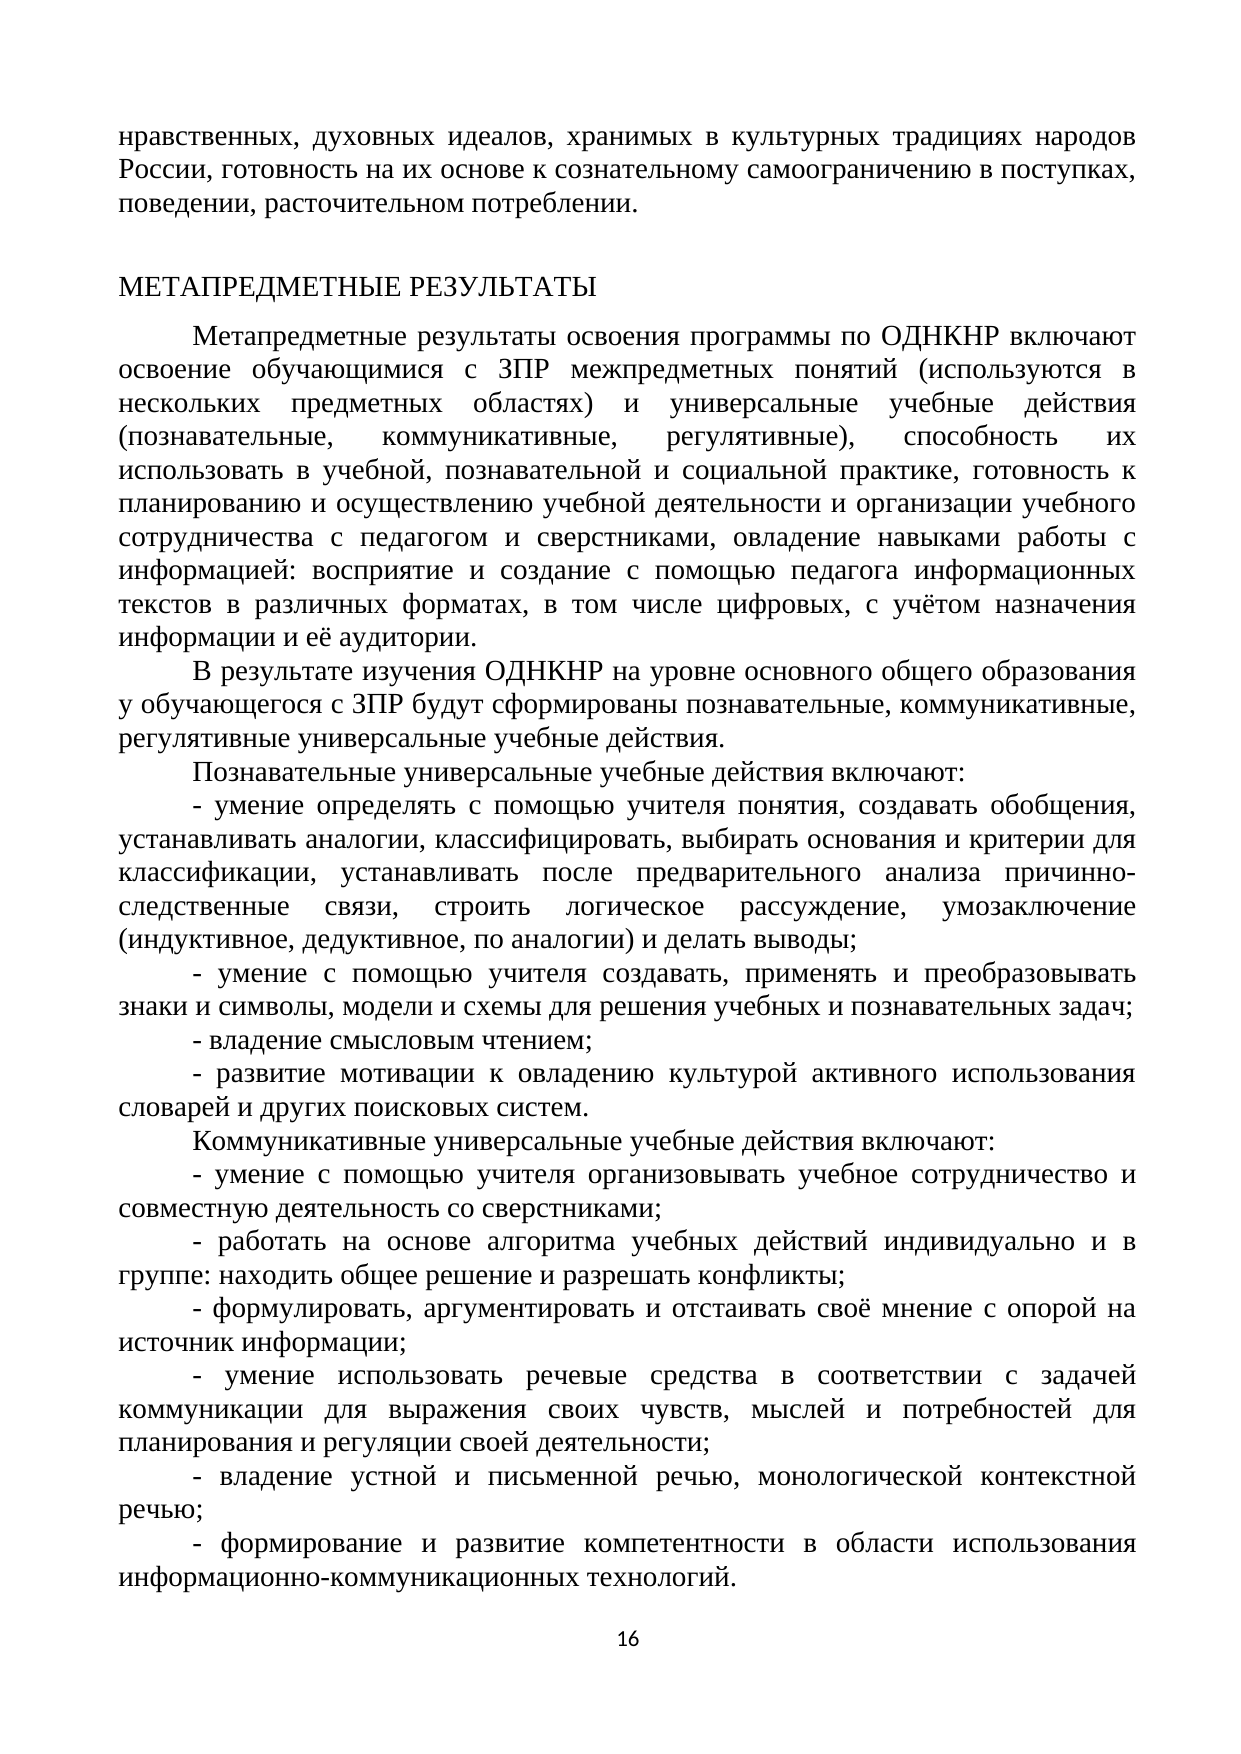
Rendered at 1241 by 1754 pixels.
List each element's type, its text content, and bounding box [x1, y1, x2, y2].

text В результате изучения ОДНКНР на уровне основного общего образования у обучающегося с ЗПР будут сформированы познавательные, коммуникативные, регулятивные универсальные учебные действия. [118, 653, 1137, 754]
text - умение с помощью учителя создавать, применять и преобразовывать знаки и символы, модели и схемы для решения учебных и познавательных задач; [118, 955, 1137, 1022]
text - формулировать, аргументировать и отстаивать своё мнение с опорой на источник информации; [118, 1290, 1137, 1357]
text - формирование и развитие компетентности в области использования информационно-коммуникационных технологий. [118, 1525, 1137, 1592]
text Познавательные универсальные учебные действия включают: [118, 754, 1137, 787]
text - умение определять с помощью учителя понятия, создавать обобщения, устанавливать аналогии, классифицировать, выбирать основания и критерии для классификации, устанавливать после предварительного анализа причинно-следственные связи, строить логическое рассуждение, умозаключение (индуктивное, дедуктивное, по аналогии) и делать выводы; [118, 787, 1137, 955]
text - развитие мотивации к овладению культурой активного использования словарей и других поисковых систем. [118, 1056, 1137, 1123]
text - умение использовать речевые средства в соответствии с задачей коммуникации для выражения своих чувств, мыслей и потребностей для планирования и регуляции своей деятельности; [118, 1357, 1137, 1458]
text - владение смысловым чтением; [118, 1022, 1137, 1056]
text Метапредметные результаты освоения программы по ОДНКНР включают освоение обучающимися с ЗПР межпредметных понятий (используются в нескольких предметных областях) и универсальные учебные действия (познавательные, коммуникативные, регулятивные), способность их использовать в учебной, познавательной и социальной практике, готовность к планированию и осуществлению учебной деятельности и организации учебного сотрудничества с педагогом и сверстниками, овладение навыками работы с информацией: восприятие и создание с помощью педагога информационных текстов в различных форматах, в том числе цифровых, с учётом назначения информации и её аудитории. [118, 318, 1137, 653]
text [118, 118, 1137, 219]
subtitle МЕТАПРЕДМЕТНЫЕ РЕЗУЛЬТАТЫ [118, 269, 1137, 302]
text - владение устной и письменной речью, монологической контекстной речью; [118, 1458, 1137, 1525]
text - работать на основе алгоритма учебных действий индивидуально и в группе: находить общее решение и разрешать конфликты; [118, 1223, 1137, 1290]
text - умение с помощью учителя организовывать учебное сотрудничество и совместную деятельность со сверстниками; [118, 1156, 1137, 1223]
text Коммуникативные универсальные учебные действия включают: [118, 1123, 1137, 1156]
